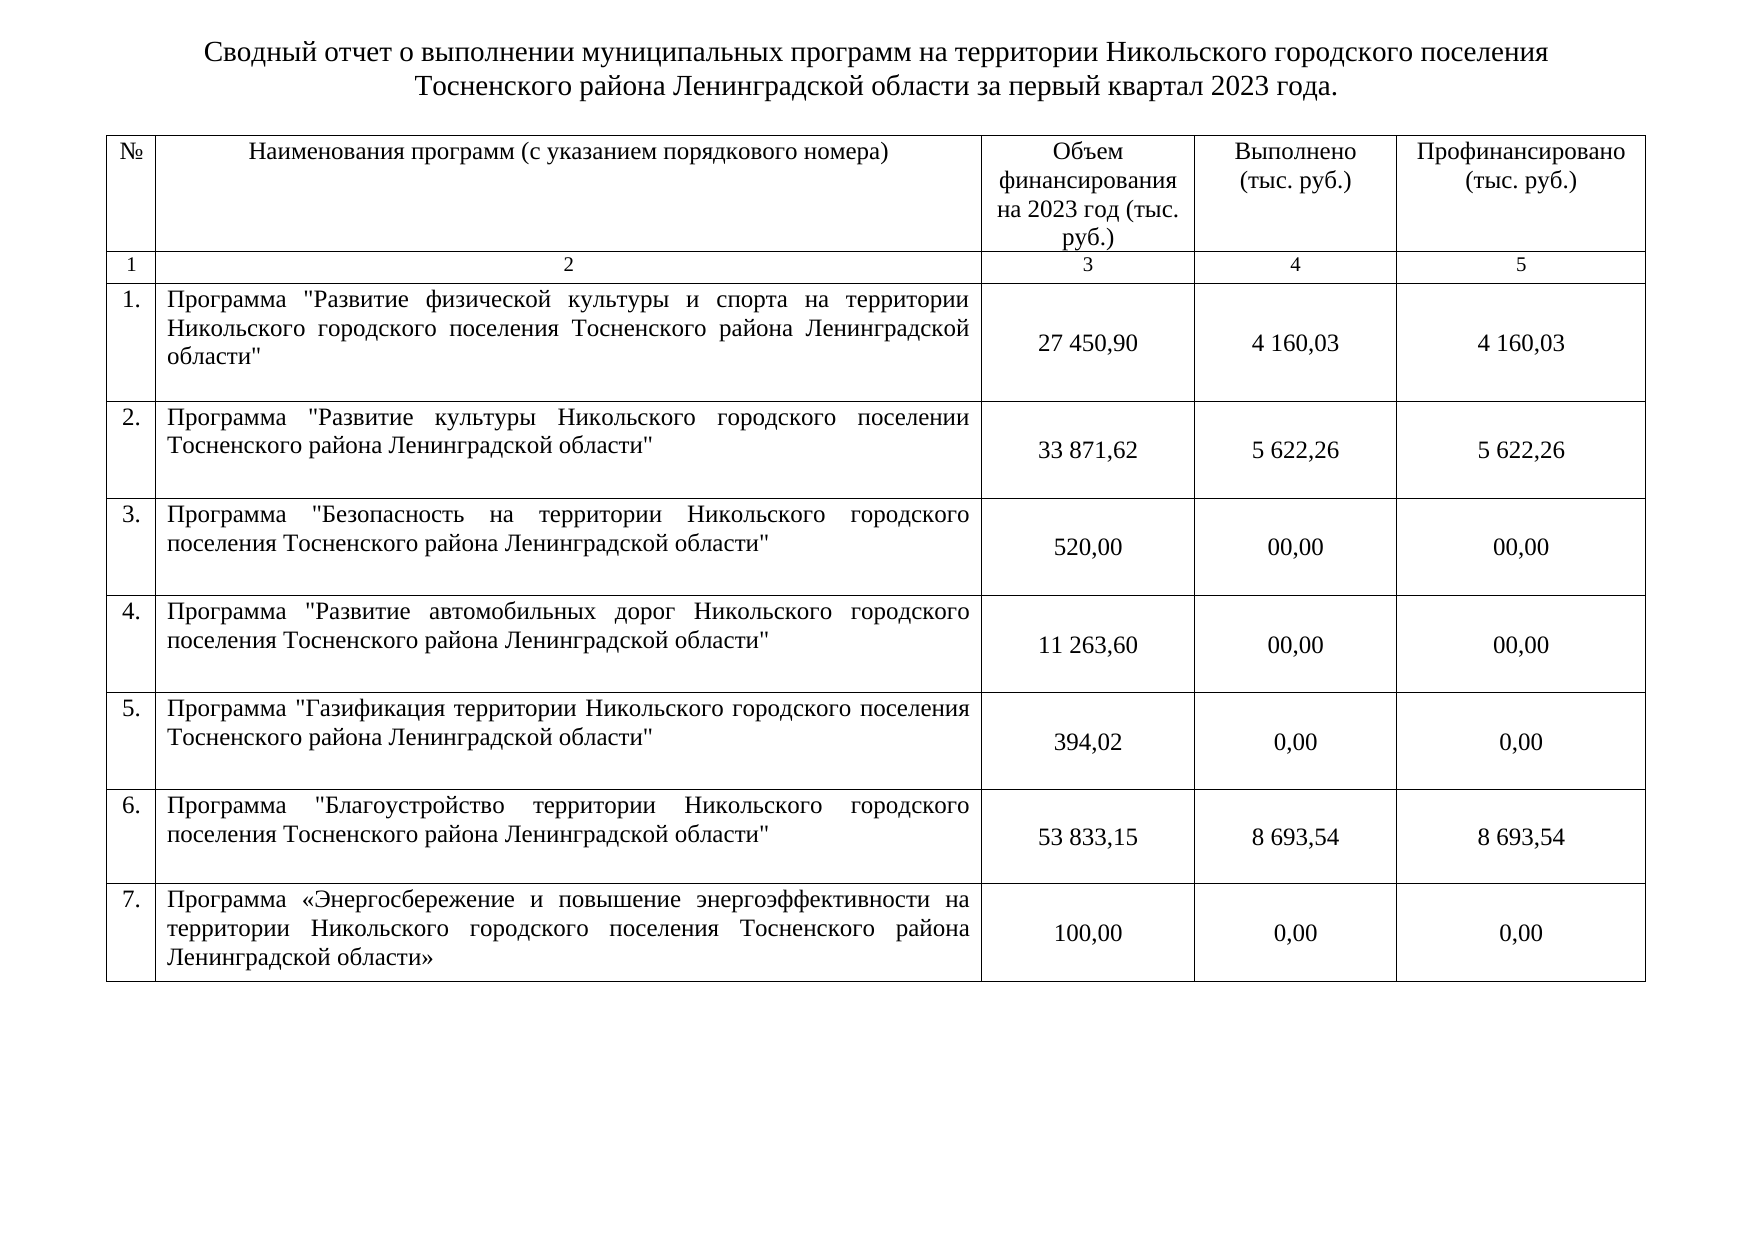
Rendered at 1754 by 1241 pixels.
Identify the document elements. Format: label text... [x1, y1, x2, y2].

table_cell 6. [107, 790, 155, 883]
table_cell 2. [107, 402, 155, 498]
table_cell 00,00 [1195, 499, 1396, 595]
table_cell 2 [156, 252, 981, 283]
table_cell 0,00 [1397, 884, 1645, 981]
table_cell 4 [1195, 252, 1396, 283]
table_cell Программа "Развитие автомобильных дорог Никольского городского поселения Тосненского района Ленинградской области" [156, 596, 981, 692]
table_cell 53 833,15 [982, 790, 1194, 883]
table_cell 11 263,60 [982, 596, 1194, 692]
table_cell 5 622,26 [1195, 402, 1396, 498]
table_cell № [107, 136, 155, 251]
table_cell 3. [107, 499, 155, 595]
table_cell 520,00 [982, 499, 1194, 595]
table_cell Объем финансирования на 2023 год (тыс. руб.) [982, 136, 1194, 251]
table_cell Программа "Развитие физической культуры и спорта на территории Никольского городского поселения Тосненского района Ленинградской области" [156, 284, 981, 401]
table_cell 5. [107, 693, 155, 789]
table_cell Программа «Энергосбережение и повышение энергоэффективности на территории Никольского городского поселения Тосненского района Ленинградской области» [156, 884, 981, 981]
table_cell Программа "Развитие культуры Никольского городского поселении Тосненского района Ленинградской области" [156, 402, 981, 498]
table_cell Выполнено (тыс. руб.) [1195, 136, 1396, 251]
table_cell 394,02 [982, 693, 1194, 789]
table_cell 00,00 [1397, 596, 1645, 692]
table_cell 0,00 [1397, 693, 1645, 789]
table_cell 1. [107, 284, 155, 401]
table_cell Программа "Безопасность на территории Никольского городского поселения Тосненского района Ленинградской области" [156, 499, 981, 595]
table_cell 8 693,54 [1397, 790, 1645, 883]
table_cell 00,00 [1195, 596, 1396, 692]
table_cell 00,00 [1397, 499, 1645, 595]
table_cell 0,00 [1195, 884, 1396, 981]
table_cell Программа "Газификация территории Никольского городского поселения Тосненского района Ленинградской области" [156, 693, 981, 789]
table_cell 0,00 [1195, 693, 1396, 789]
table_cell 4. [107, 596, 155, 692]
table_cell 8 693,54 [1195, 790, 1396, 883]
table_cell 100,00 [982, 884, 1194, 981]
table_cell 4 160,03 [1195, 284, 1396, 401]
table_cell 5 [1397, 252, 1645, 283]
table_cell 33 871,62 [982, 402, 1194, 498]
table_cell Программа "Благоустройство территории Никольского городского поселения Тосненского района Ленинградской области" [156, 790, 981, 883]
table_cell 4 160,03 [1397, 284, 1645, 401]
table_cell 5 622,26 [1397, 402, 1645, 498]
table_header Сводный отчет о выполнении муниципальных программ на территории Никольского городского поселения Тосненского района Ленинградской области за первый квартал 2023 года. [107, 35, 1646, 135]
table_cell Профинансировано (тыс. руб.) [1397, 136, 1645, 251]
table_cell 27 450,90 [982, 284, 1194, 401]
table_cell 7. [107, 884, 155, 981]
table_cell Наименования программ (с указанием порядкового номера) [156, 136, 981, 251]
table_cell 3 [982, 252, 1194, 283]
table_cell 1 [107, 252, 155, 283]
